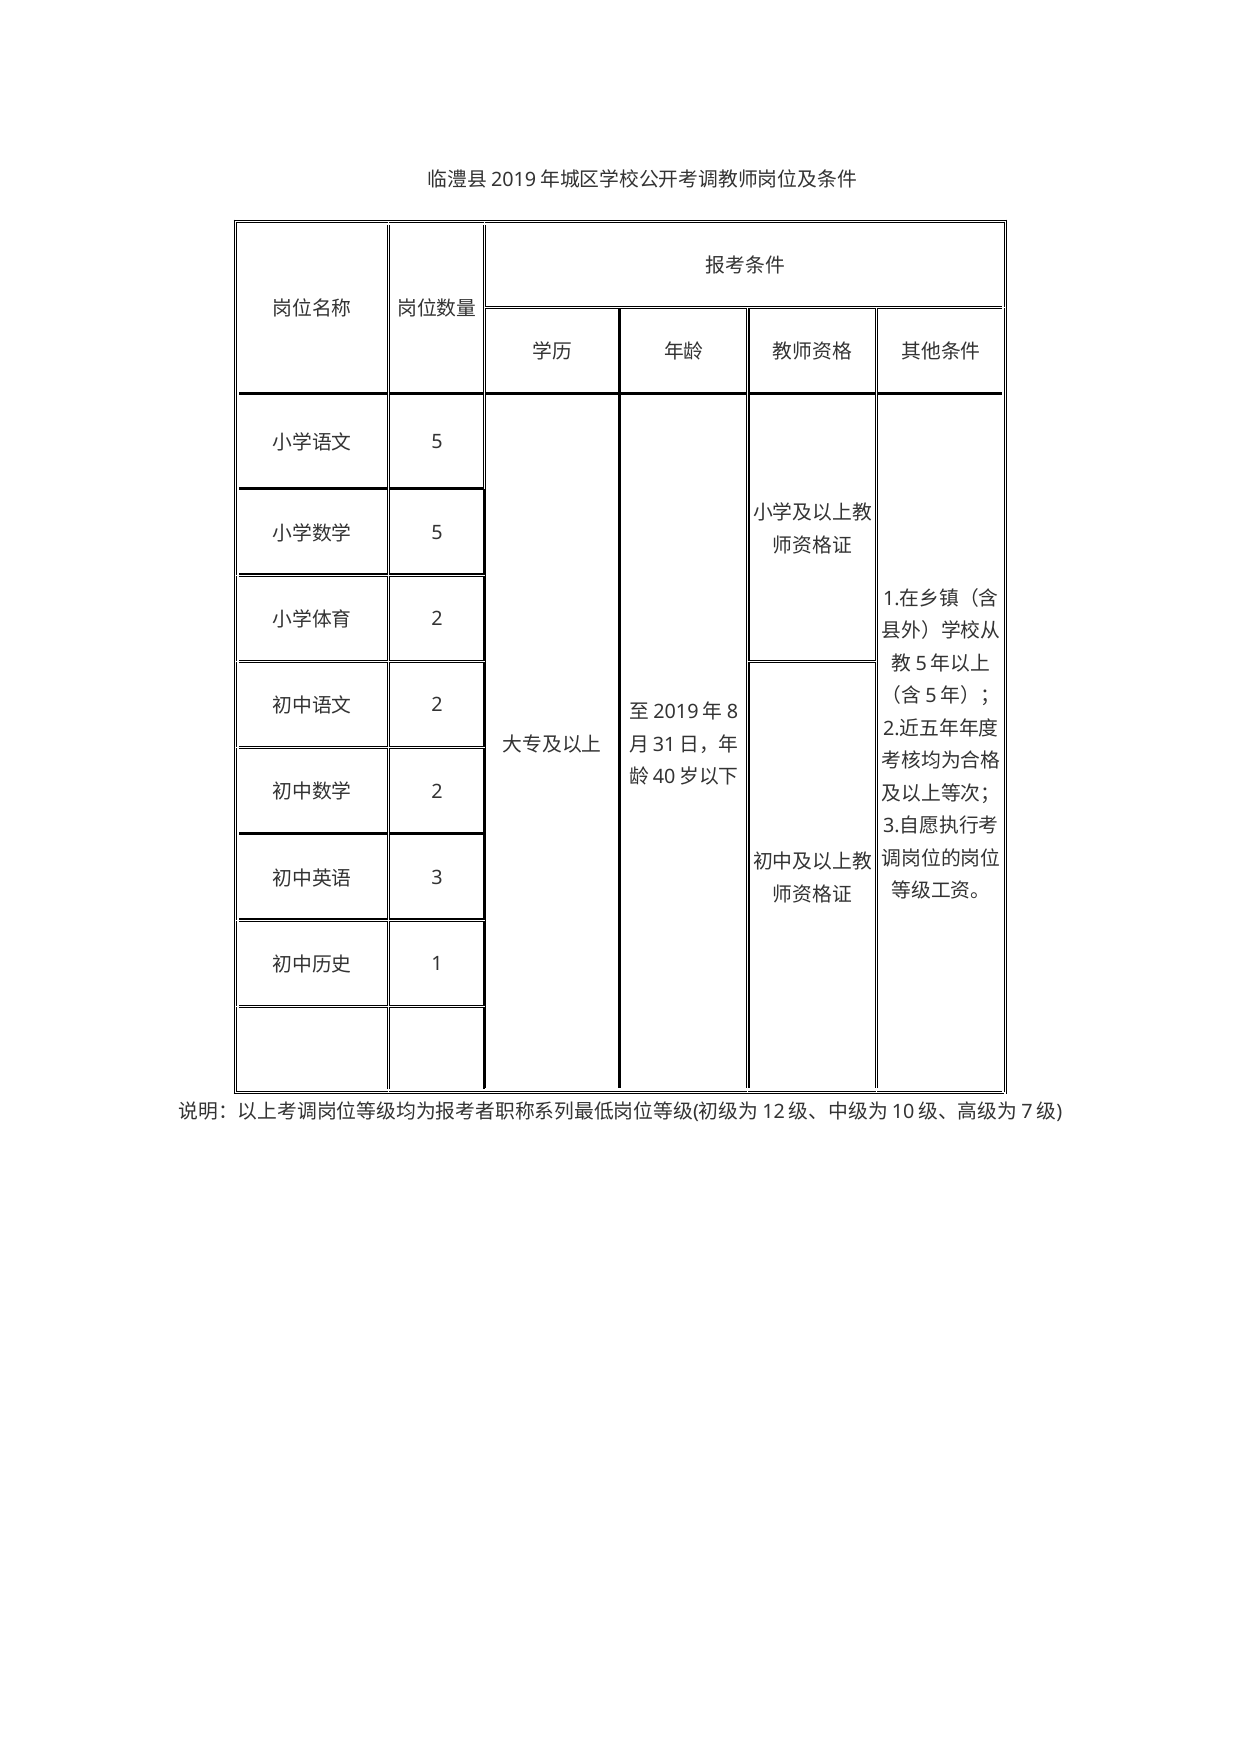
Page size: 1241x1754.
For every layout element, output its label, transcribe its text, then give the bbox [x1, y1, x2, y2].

table_cell 初中英语 [237, 832, 387, 918]
table_cell 小学体育 [237, 573, 387, 659]
table_cell 初中历史 [237, 918, 387, 1004]
table_cell 教师资格 [750, 309, 875, 392]
table_cell 2 [390, 577, 483, 659]
table_cell 年龄 [621, 309, 746, 392]
text 说明：以上考调岗位等级均为报考者职称系列最低岗位等级(初级为12级、中级为10级、高级为7级) [177, 1094, 1063, 1126]
table_cell 1.在乡镇（含县外）学校从教5年以上（含5年）； 2.近五年年度考核均为合格及以上等次； 3.自愿执行考调岗位的岗位等级工资。 [876, 392, 1004, 1091]
table_cell 其他条件 [876, 306, 1005, 392]
table_cell 初中及以上教师资格证 [748, 663, 876, 1091]
table_cell 1 [390, 922, 483, 1004]
table_cell 2 [390, 663, 483, 746]
table_header 岗位名称 [237, 223, 388, 392]
table_cell 小学数学 [237, 487, 387, 573]
table_cell [237, 1005, 388, 1091]
table_cell 2 [390, 749, 483, 832]
table_cell 5 [390, 490, 483, 573]
table_cell 小学语文 [237, 392, 387, 487]
table_cell 初中数学 [235, 746, 388, 832]
table_header 报考条件 [485, 223, 1004, 306]
table_cell 大专及以上 [485, 395, 619, 1091]
table_cell [389, 1008, 484, 1091]
table_cell 小学及以上教师资格证 [750, 395, 875, 659]
table_cell 至2019年 8月31日，年龄40岁以下 [619, 392, 748, 1091]
table_cell 学历 [486, 309, 618, 392]
table_header 岗位数量 [389, 223, 484, 392]
table_cell 5 [390, 395, 483, 487]
table_cell 初中语文 [237, 660, 387, 746]
table_cell 3 [390, 835, 483, 918]
text 临澧县2019年城区学校公开考调教师岗位及条件 [177, 162, 1063, 194]
